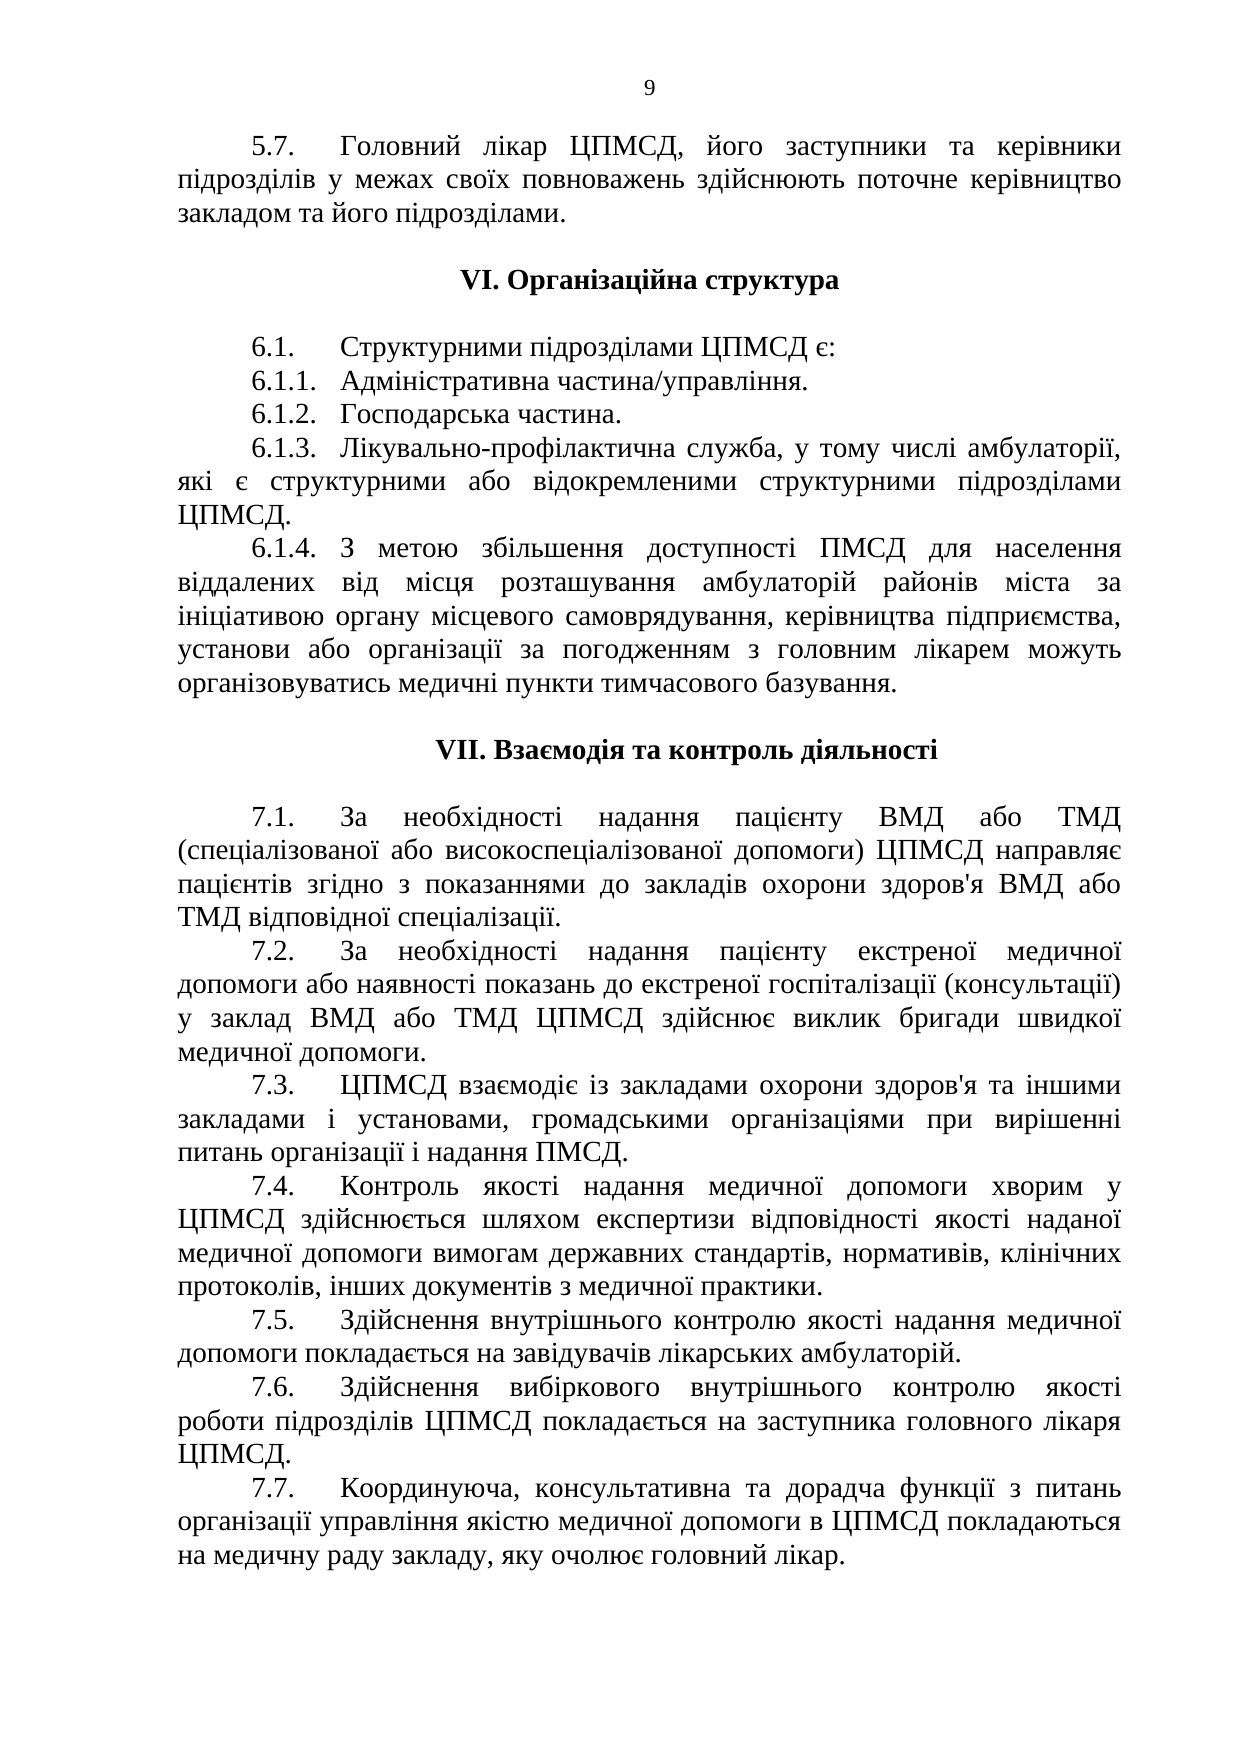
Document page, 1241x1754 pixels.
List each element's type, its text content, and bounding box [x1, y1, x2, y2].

list Господарська частина. [177, 396, 1122, 430]
list Координуюча, консультативна та дорадча функції з питань організації управління якістю медичної допомоги в ЦПМСД покладаються на медичну раду закладу, яку очолює головний лікар. [177, 1470, 1122, 1570]
list Адміністративна частина/управління. [177, 363, 1122, 396]
list З метою збільшення доступності ПМСД для населення віддалених від місця розташування амбулаторій районів міста за ініціативою органу місцевого самоврядування, керівництва підприємства, установи або організації за погодженням з головним лікарем можуть організовуватись медичні пункти тимчасового базування. [177, 531, 1122, 698]
text 6.1. Структурними підрозділами ЦПМСД є: [177, 329, 1122, 363]
list Лікувально-профілактична служба, у тому числі амбулаторії, які є структурними або відокремленими структурними підрозділами ЦПМСД. [177, 430, 1122, 531]
list Здійснення внутрішнього контролю якості надання медичної допомоги покладається на завідувачів лікарських амбулаторій. [177, 1302, 1122, 1369]
list ЦПМСД взаємодіє із закладами охорони здоров'я та іншими закладами і установами, громадськими організаціями при вирішенні питань організації і надання ПМСД. [177, 1067, 1122, 1168]
text VІ. Організаційна структура [177, 262, 1122, 296]
list Головний лікар ЦПМСД, його заступники та керівники підрозділів у межах своїх повноважень здійснюють поточне керівництво закладом та його підрозділами. [177, 128, 1122, 229]
list За необхідності надання пацієнту ВМД або ТМД (спеціалізованої або високоспеціалізованої допомоги) ЦПМСД направляє пацієнтів згідно з показаннями до закладів охорони здоров'я ВМД або ТМД відповідної спеціалізації. [177, 799, 1122, 933]
list Контроль якості надання медичної допомоги хворим у ЦПМСД здійснюється шляхом експертизи відповідності якості наданої медичної допомоги вимогам державних стандартів, нормативів, клінічних протоколів, інших документів з медичної практики. [177, 1168, 1122, 1302]
text VІI. Взаємодія та контроль діяльності [177, 732, 1122, 765]
list Здійснення вибіркового внутрішнього контролю якості роботи підрозділів ЦПМСД покладається на заступника головного лікаря ЦПМСД. [177, 1369, 1122, 1470]
list За необхідності надання пацієнту екстреної медичної допомоги або наявності показань до екстреної госпіталізації (консультації) у заклад ВМД або ТМД ЦПМСД здійснює виклик бригади швидкої медичної допомоги. [177, 933, 1122, 1067]
